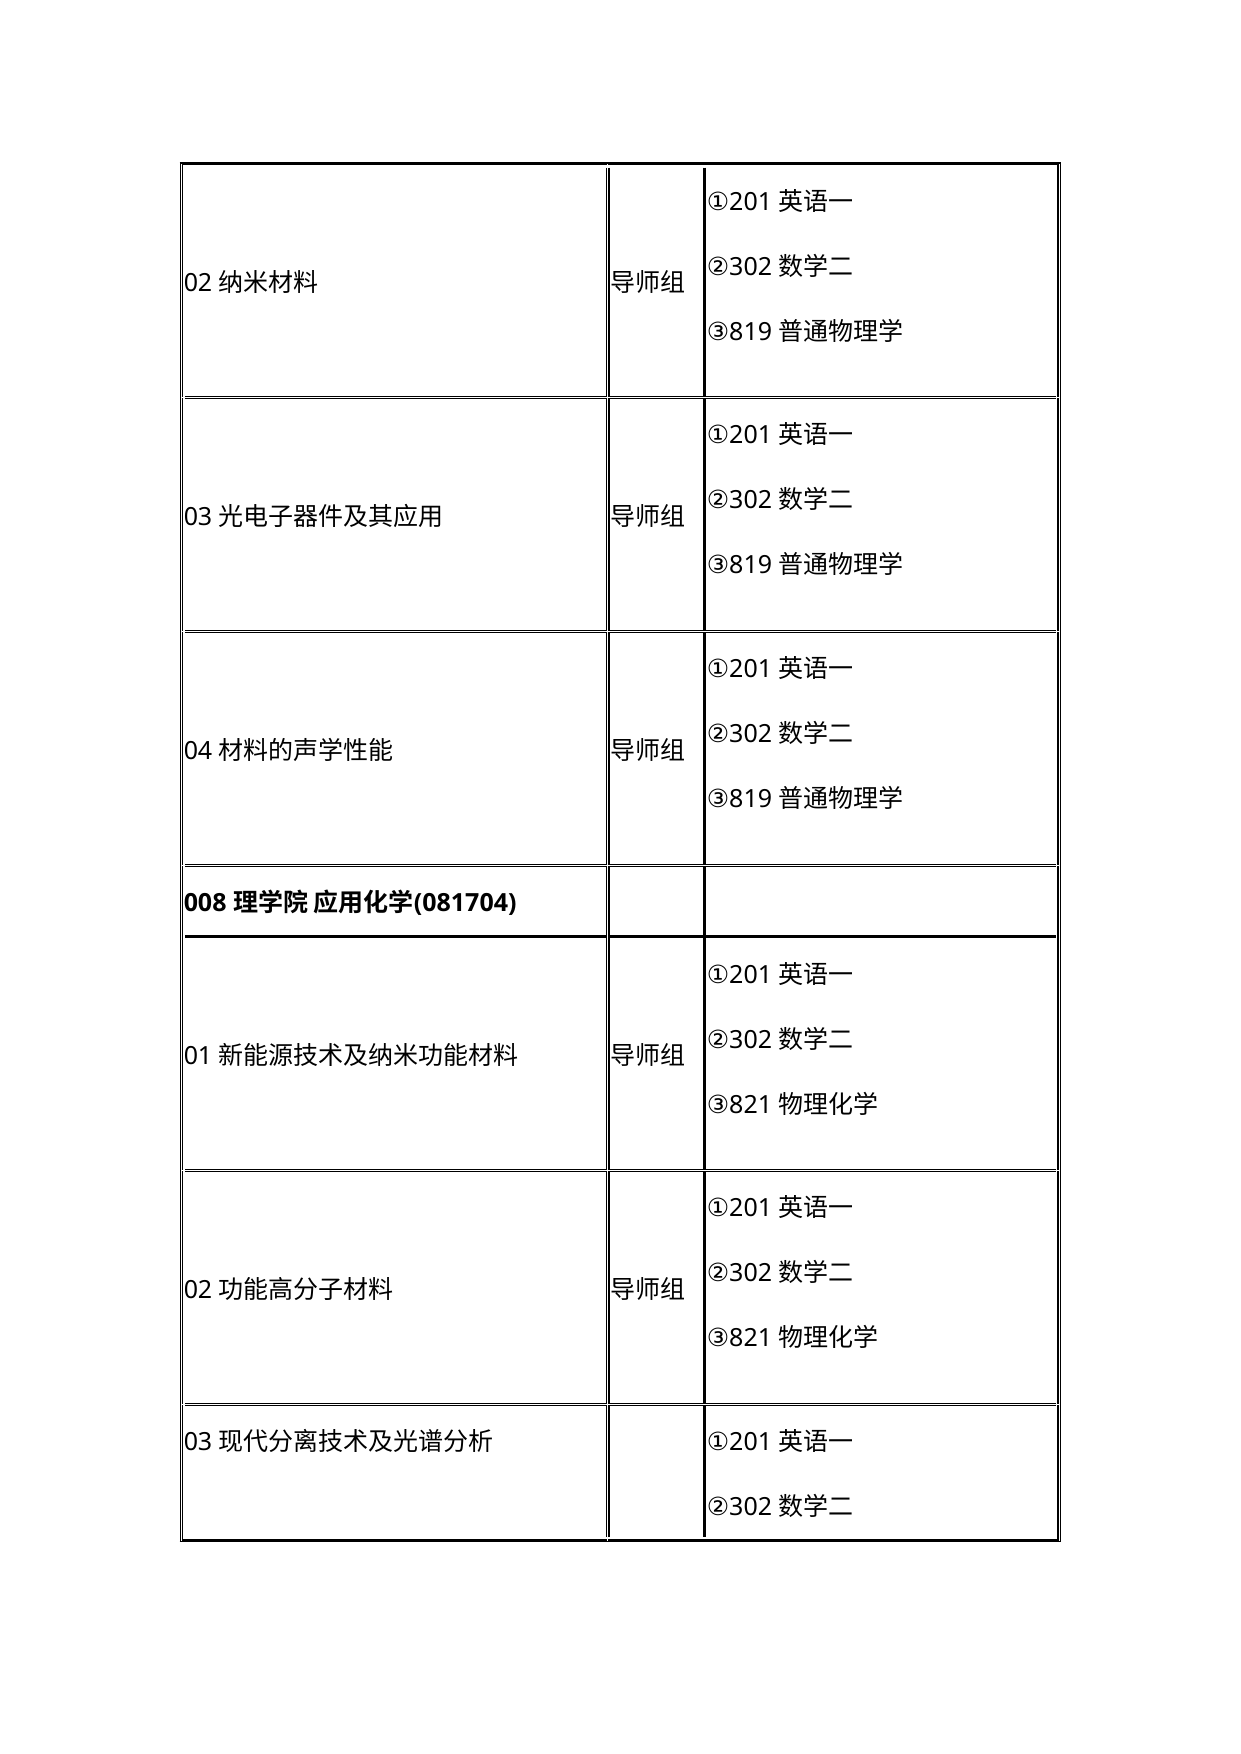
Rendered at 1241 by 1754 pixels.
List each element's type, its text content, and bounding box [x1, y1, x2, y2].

table_cell ①201 英语一 ②302 数学二 ③819 普通物理学 [704, 396, 1059, 630]
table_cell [704, 1403, 1059, 1539]
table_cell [704, 165, 1057, 396]
table_cell [610, 867, 703, 935]
table_cell 导师组 [610, 1172, 703, 1403]
table_cell 02 纳米材料 [183, 164, 608, 396]
table_cell 导师组 [610, 399, 703, 630]
table_cell 03 光电子器件及其应用 [181, 396, 608, 630]
table_cell 04 材料的声学性能 [181, 630, 608, 863]
table_cell 导师组 [610, 633, 703, 863]
table_cell ①201 英语一 ②302 数学二 ③821 物理化学 [704, 1169, 1059, 1403]
table_cell ①201 英语一 ②302 数学二 ③821 物理化学 [706, 935, 1057, 1169]
table_cell 导师组 [608, 165, 704, 396]
table_cell 01 新能源技术及纳米功能材料 [183, 935, 606, 1169]
table_cell 02 功能高分子材料 [181, 1169, 608, 1403]
table_cell [608, 1406, 704, 1539]
table_cell 导师组 [610, 938, 703, 1169]
table_cell 03 现代分离技术及光谱分析 [181, 1403, 608, 1539]
table_cell [706, 864, 1058, 935]
table_cell ①201 英语一 ②302 数学二 ③819 普通物理学 [704, 630, 1059, 863]
table_cell 008 理学院 应用化学(081704) [183, 864, 606, 935]
